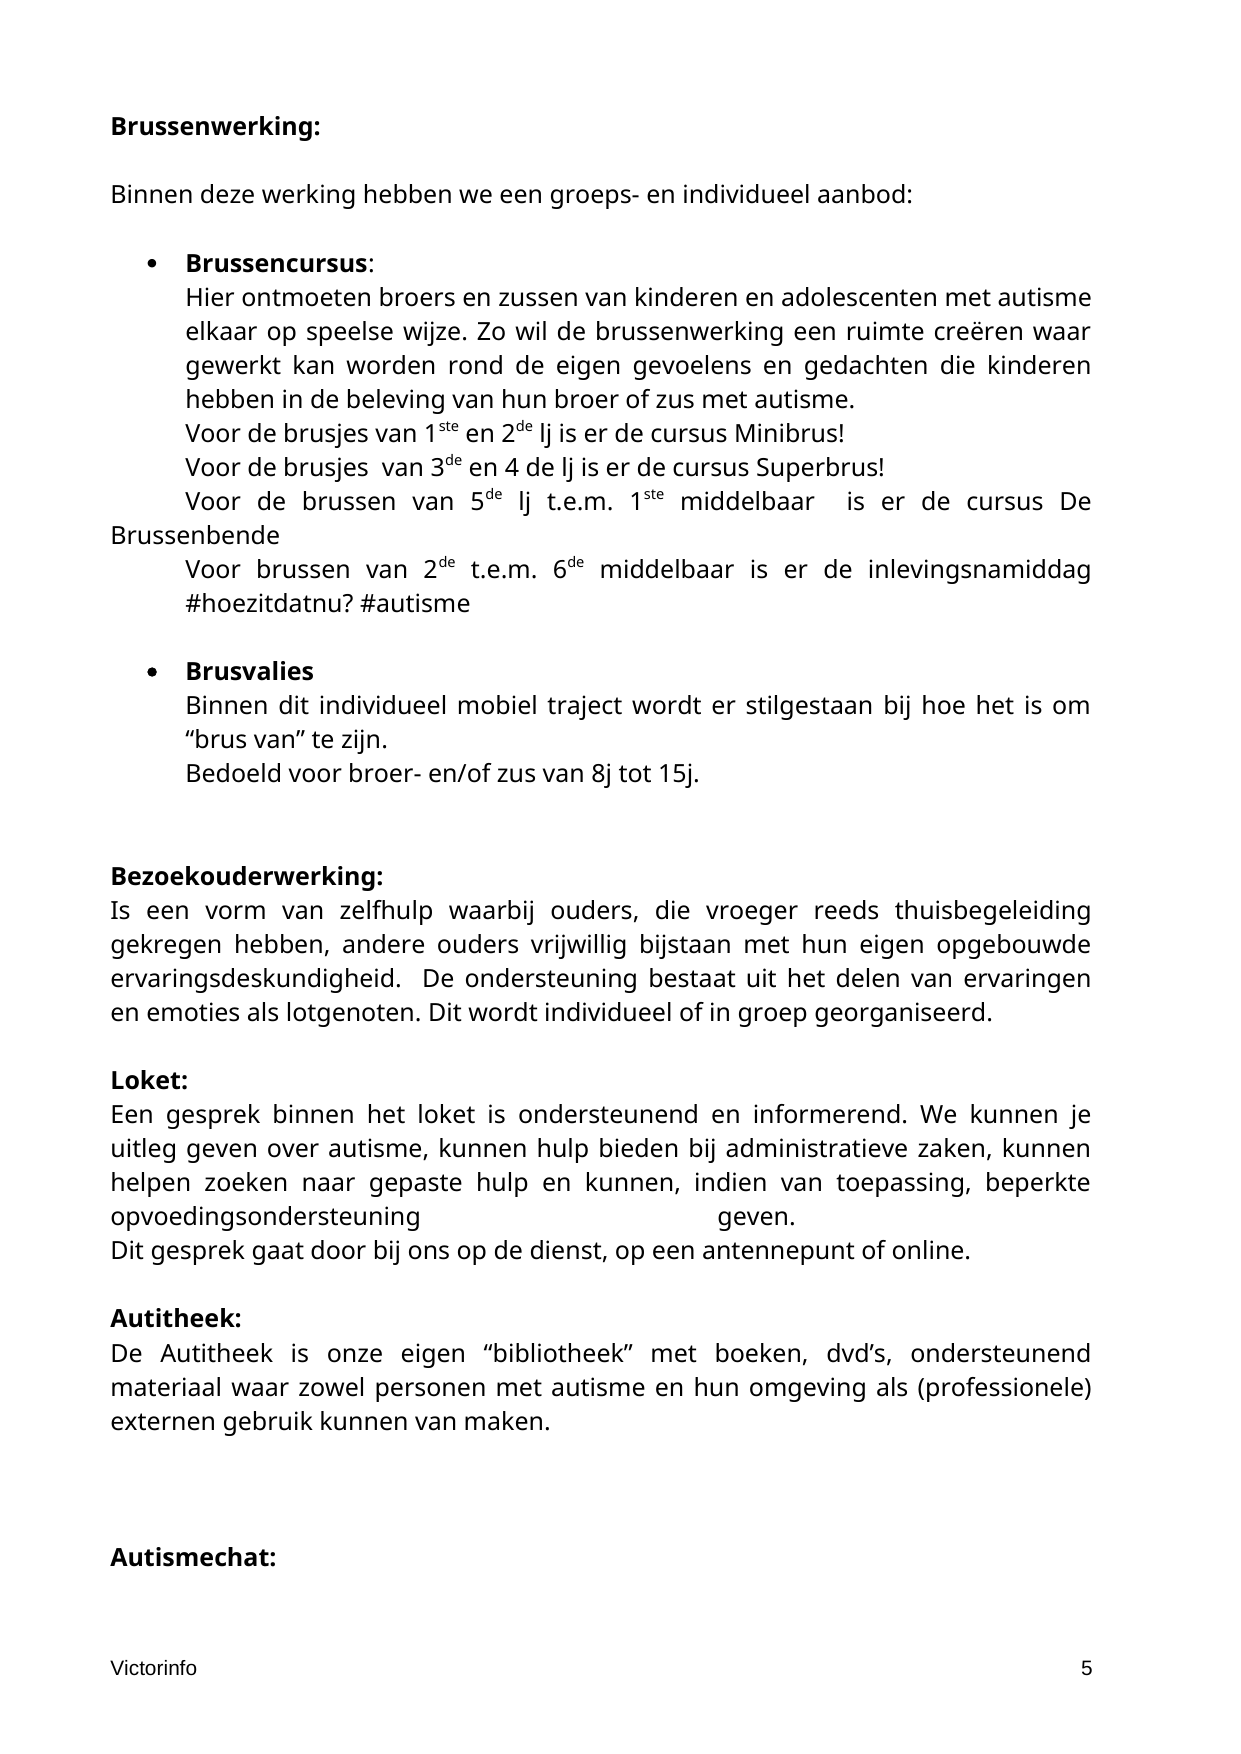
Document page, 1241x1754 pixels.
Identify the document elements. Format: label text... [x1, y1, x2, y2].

text Voor brussen van 2de t.e.m. 6de middelbaar is er de inlevingsnamiddag #hoezitdatnu? #autisme [185, 552, 1092, 620]
text Is een vorm van zelfhulp waarbij ouders, die vroeger reeds thuisbegeleiding gekregen hebben, andere ouders vrijwillig bijstaan met hun eigen opgebouwde ervaringsdeskundigheid. De ondersteuning bestaat uit het delen van ervaringen en emoties als lotgenoten. Dit wordt individueel of in groep georganiseerd. [110, 892, 1092, 1029]
text Brussenwerking: [110, 109, 1092, 143]
text Binnen deze werking hebben we een groeps- en individueel aanbod: [110, 177, 1092, 211]
list Brusvalies [148, 654, 1092, 688]
list Brussencursus: [148, 245, 1092, 279]
text Binnen dit individueel mobiel traject wordt er stilgestaan bij hoe het is om “brus van” te zijn. [185, 688, 1092, 756]
text De Autitheek is onze eigen “bibliotheek” met boeken, dvd’s, ondersteunend materiaal waar zowel personen met autisme en hun omgeving als (professionele) externen gebruik kunnen van maken. [110, 1335, 1092, 1437]
text Autitheek: [110, 1301, 1092, 1335]
text Autismechat: [110, 1539, 1092, 1574]
text Voor de brussen van 5de lj t.e.m. 1ste middelbaar is er de cursus De Brussenbende [110, 484, 1092, 552]
text Een gesprek binnen het loket is ondersteunend en informerend. We kunnen je uitleg geven over autisme, kunnen hulp bieden bij administratieve zaken, kunnen helpen zoeken naar gepaste hulp en kunnen, indien van toepassing, beperkte opvoedingsondersteuning geven. Dit gesprek gaat door bij ons op de dienst, op een antennepunt of online. [110, 1097, 1092, 1267]
text Bezoekouderwerking: [110, 858, 1092, 892]
text Hier ontmoeten broers en zussen van kinderen en adolescenten met autisme elkaar op speelse wijze. Zo wil de brussenwerking een ruimte creëren waar gewerkt kan worden rond de eigen gevoelens en gedachten die kinderen hebben in de beleving van hun broer of zus met autisme. [185, 279, 1092, 416]
text Voor de brusjes van 1ste en 2de lj is er de cursus Minibrus! [110, 416, 1092, 449]
text Loket: [110, 1063, 1092, 1097]
text Voor de brusjes van 3de en 4 de lj is er de cursus Superbrus! [110, 449, 1092, 484]
text Bedoeld voor broer- en/of zus van 8j tot 15j. [185, 756, 1092, 790]
